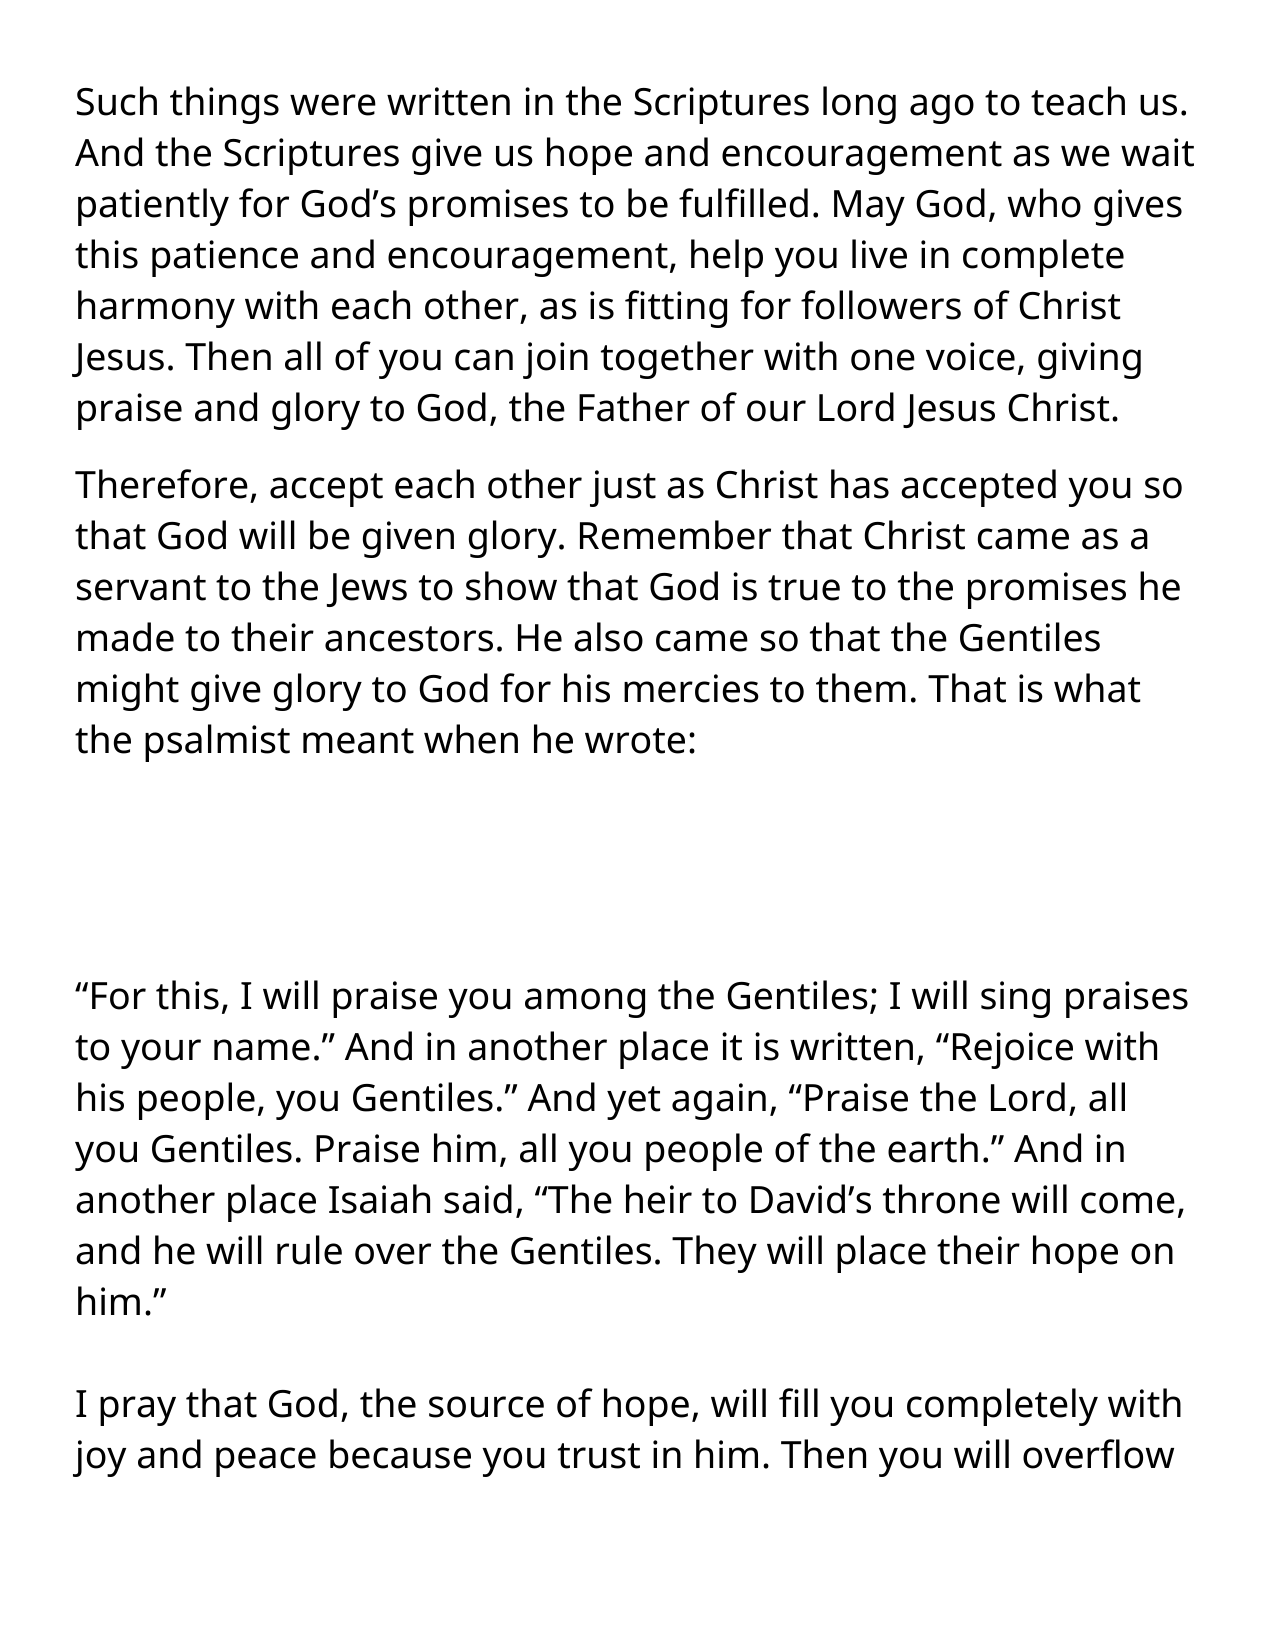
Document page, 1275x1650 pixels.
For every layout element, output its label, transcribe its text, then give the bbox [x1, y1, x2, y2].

text “For this, I will praise you among the Gentiles; I will sing praises to your name.” And in another place it is written, “Rejoice with his people, you Gentiles.” And yet again, “Praise the Lord, all you Gentiles. Praise him, all you people of the earth.” And in another place Isaiah said, “The heir to David’s throne will come, and he will rule over the Gentiles. They will place their hope on him.” [75, 969, 1200, 1326]
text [75, 1377, 1200, 1479]
text Therefore, accept each other just as Christ has accepted you so that God will be given glory. Remember that Christ came as a servant to the Jews to show that God is true to the promises he made to their ancestors. He also came so that the Gentiles might give glory to God for his mercies to them. That is what the psalmist meant when he wrote: [75, 459, 1200, 765]
text Such things were written in the Scriptures long ago to teach us. And the Scriptures give us hope and encouragement as we wait patiently for God’s promises to be fulfilled. May God, who gives this patience and encouragement, help you live in complete harmony with each other, as is fitting for followers of Christ Jesus. Then all of you can join together with one voice, giving praise and glory to God, the Father of our Lord Jesus Christ. [75, 75, 1200, 432]
